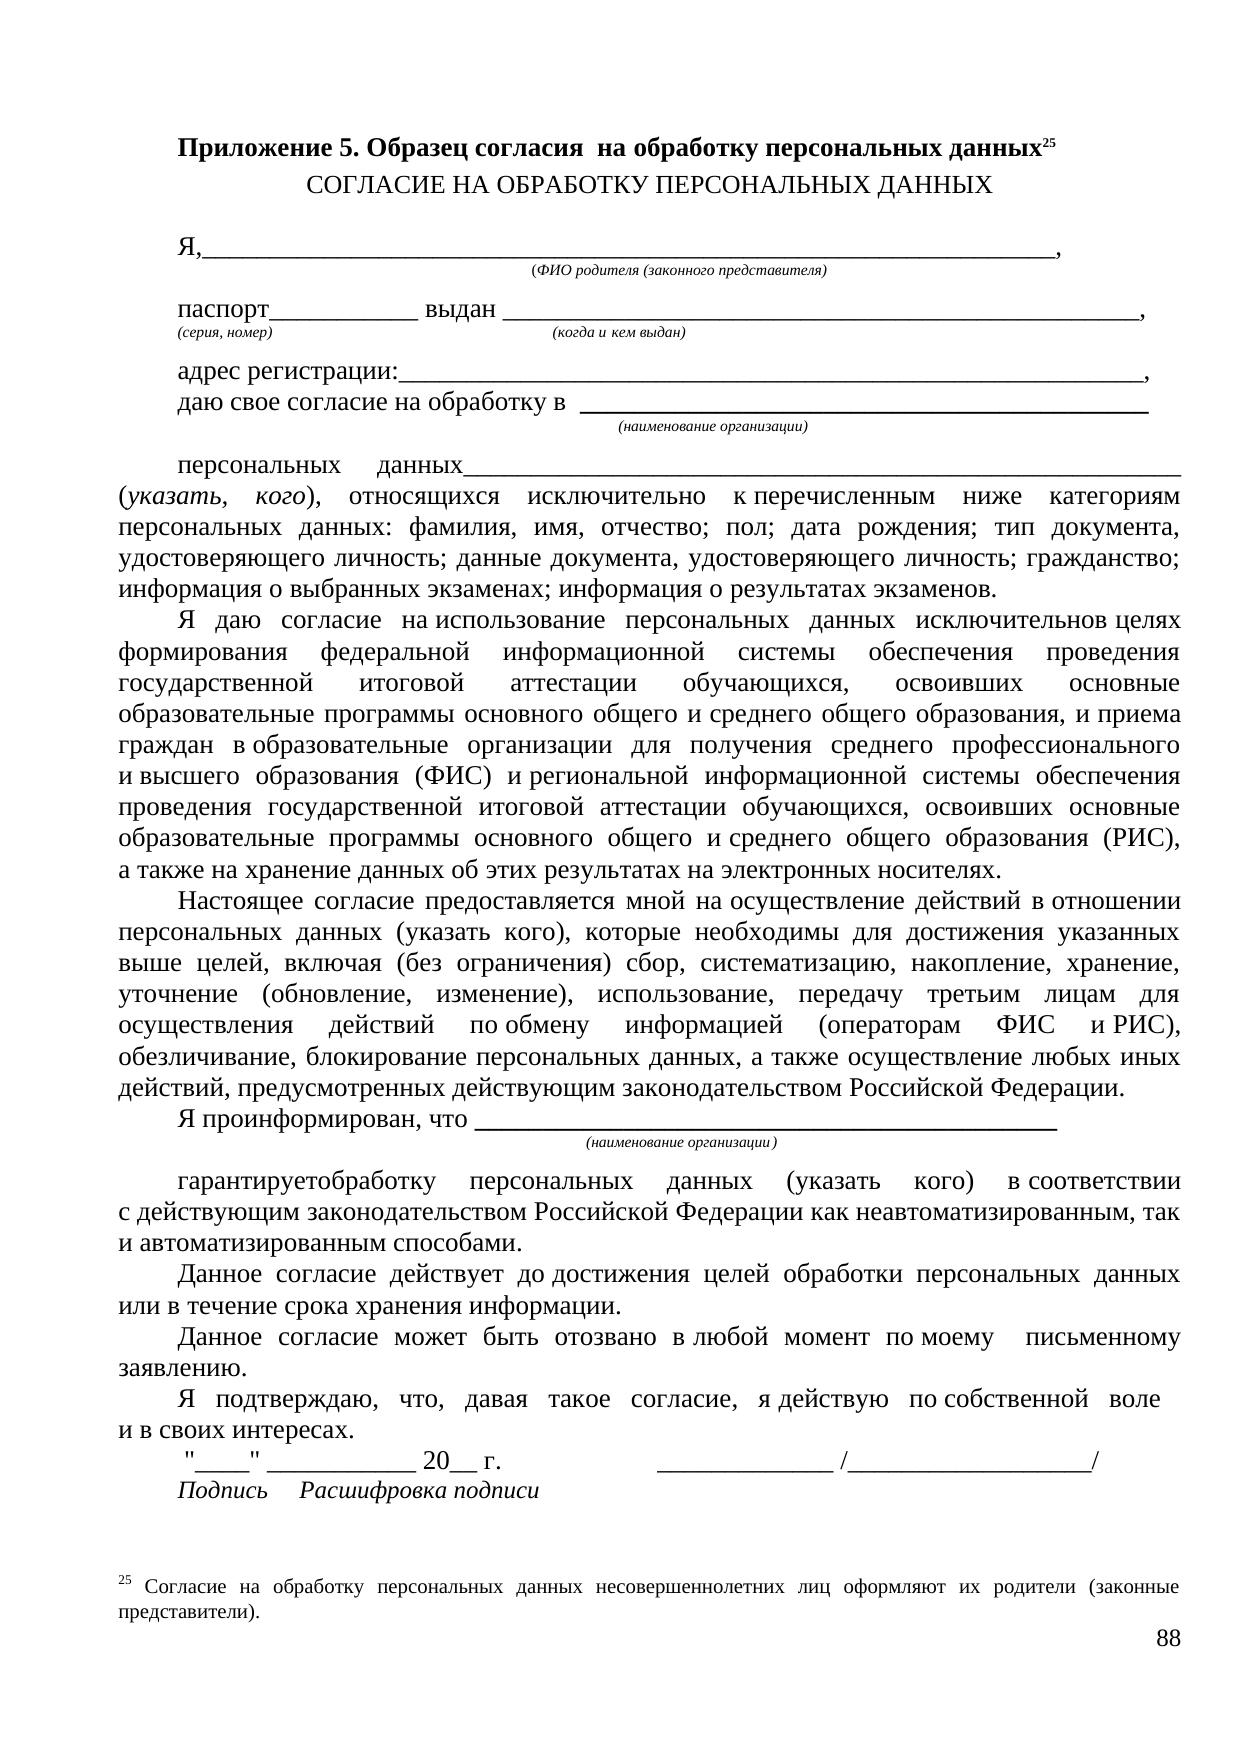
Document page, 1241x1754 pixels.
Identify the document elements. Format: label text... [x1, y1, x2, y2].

text Я проинформирован, что ___________________________________________ [118, 1102, 1181, 1133]
text Я даю согласие на использование персональных данных исключительнов целях формирования федеральной информационной системы обеспечения проведения государственной итоговой аттестации обучающихся, освоивших основные образовательные программы основного общего и среднего общего образования, и приема граждан в образовательные организации для получения среднего профессионального и высшего образования (ФИС) и региональной информационной системы обеспечения проведения государственной итоговой аттестации обучающихся, освоивших основные образовательные программы основного общего и среднего общего образования (РИС), а также на хранение данных об этих результатах на электронных носителях. [118, 603, 1181, 884]
text Данное согласие действует до достижения целей обработки персональных данных или в течение срока хранения информации. [118, 1258, 1181, 1320]
text паспорт___________ выдан _______________________________________________, [118, 292, 1181, 323]
text (наименование организации) [118, 1133, 1181, 1164]
text Приложение 5. Образец согласия на обработку персональных данных [118, 131, 1181, 162]
text Я подтверждаю, что, давая такое согласие, я действую по собственной воле и в своих интересах. [118, 1382, 1181, 1444]
text даю свое согласие на обработку в __________________________________________ [118, 386, 1181, 417]
text гарантируетобработку персональных данных (указать кого) в соответствии с действующим законодательством Российской Федерации как неавтоматизированным, так и автоматизированным способами. [118, 1164, 1181, 1258]
text Подпись Расшифровка подписи [118, 1476, 1181, 1504]
text (серия, номер) (когда и кем выдан) [118, 323, 1181, 354]
text персональных данных_____________________________________________________ (указать, кого), относящихся исключительно к перечисленным ниже категориям персональных данных: фамилия, имя, отчество; пол; дата рождения; тип документа, удостоверяющего личность; данные документа, удостоверяющего личность; гражданство; информация о выбранных экзаменах; информация о результатах экзаменов. [118, 448, 1181, 603]
text (ФИО родителя (законного представителя) [118, 261, 1181, 292]
text Настоящее согласие предоставляется мной на осуществление действий в отношении персональных данных (указать кого), которые необходимы для достижения указанных выше целей, включая (без ограничения) сбор, систематизацию, накопление, хранение, уточнение (обновление, изменение), использование, передачу третьим лицам для осуществления действий по обмену информацией (операторам ФИС и РИС), обезличивание, блокирование персональных данных, а также осуществление любых иных действий, предусмотренных действующим законодательством Российской Федерации. [118, 884, 1181, 1102]
text Данное согласие может быть отозвано в любой момент по моему письменному заявлению. [118, 1320, 1181, 1382]
text (наименование организации) [118, 417, 1181, 448]
text адрес регистрации:_______________________________________________________, [118, 354, 1181, 386]
text СОГЛАСИЕ НА ОБРАБОТКУ ПЕРСОНАЛЬНЫХ ДАННЫХ [118, 169, 1181, 199]
text Я,_______________________________________________________________, [118, 230, 1181, 261]
text "____" ___________ 20__ г. _____________ /__________________/ [118, 1444, 1181, 1476]
